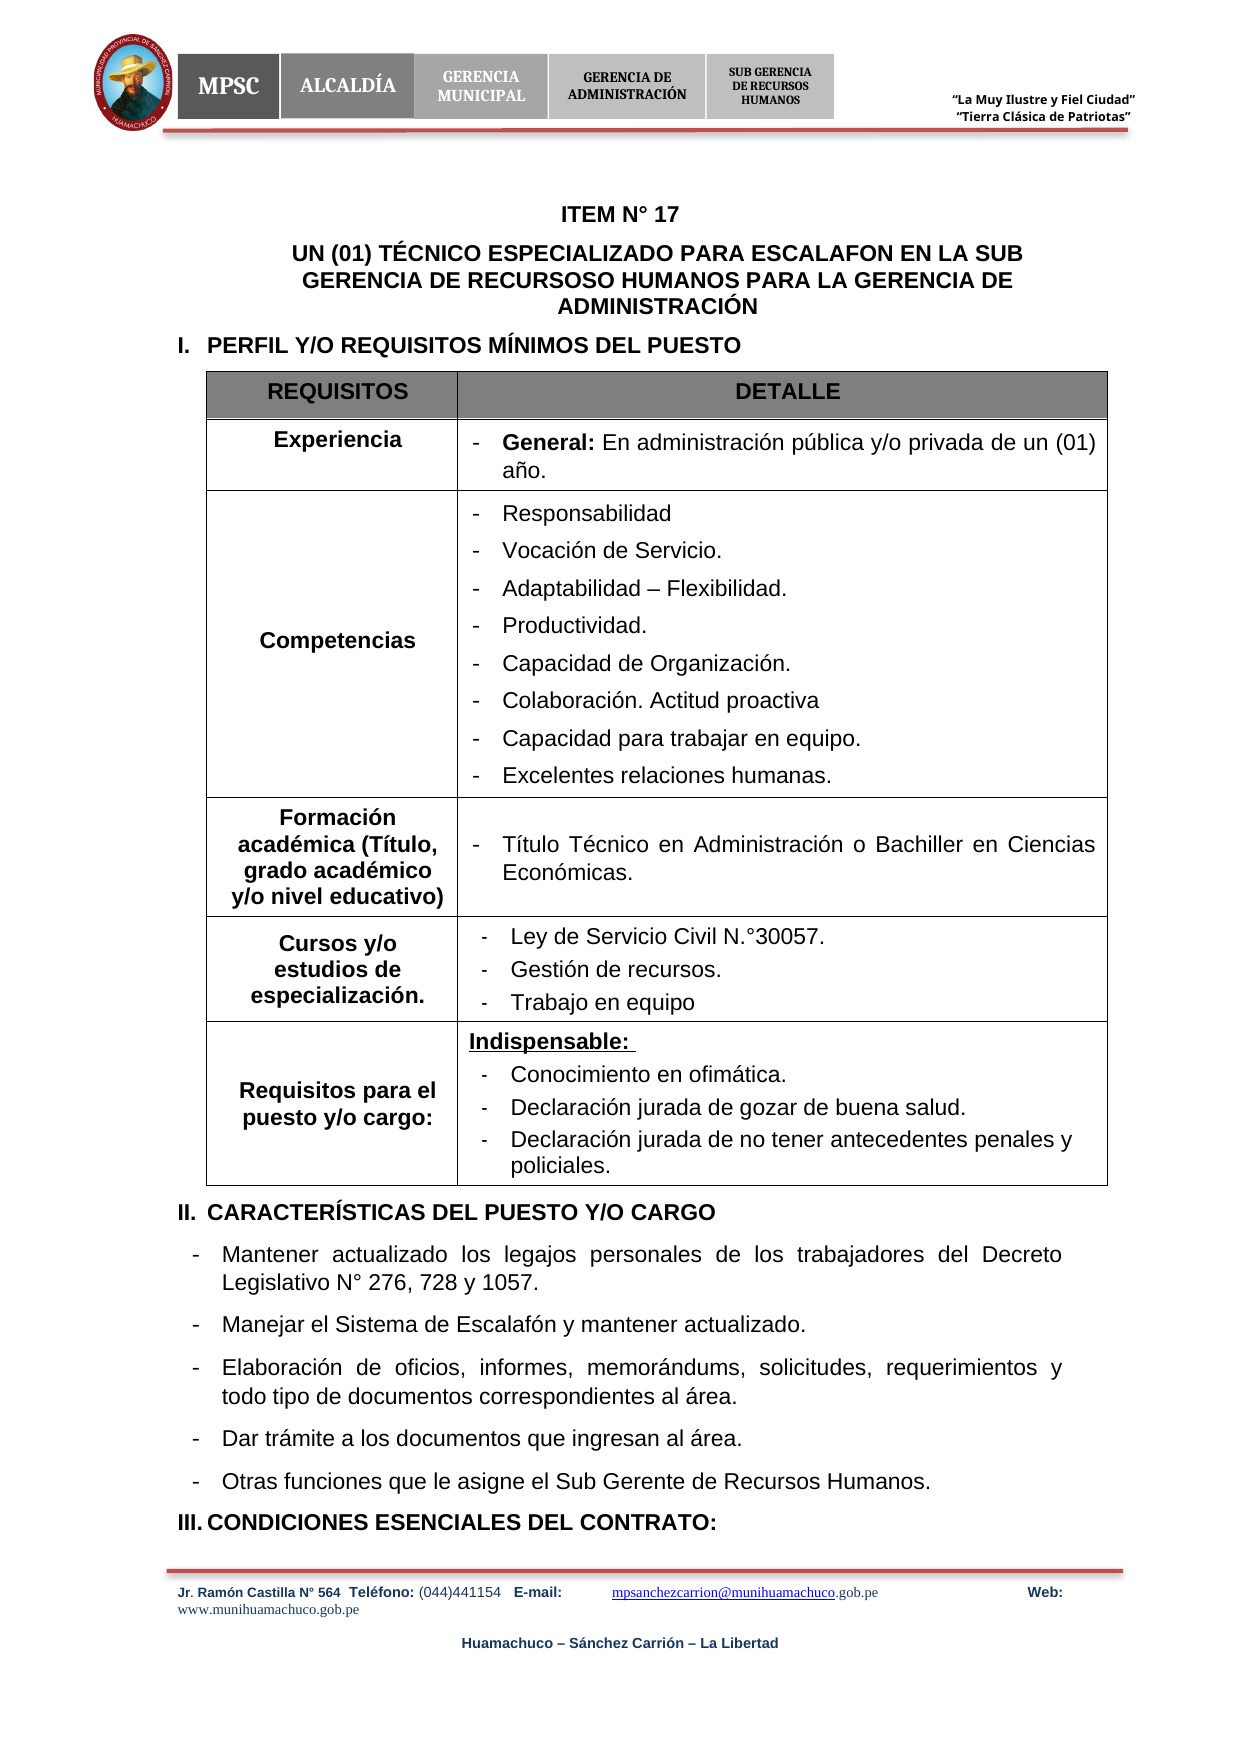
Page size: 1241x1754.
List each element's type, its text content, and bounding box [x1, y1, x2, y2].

list Dar trámite a los documentos que ingresan al área. [192, 1421, 1063, 1453]
list Elaboración de oficios, informes, memorándums, solicitudes, requerimientos y todo tipo de documentos correspondientes al área. [192, 1351, 1063, 1409]
table_header REQUISITOS [207, 372, 457, 418]
table_cell Responsabilidad Vocación de Servicio. Adaptabilidad – Flexibilidad. Productividad. Capacidad de Organización. Colaboración. Actitud proactiva Capacidad para trabajar en equipo. Excelentes relaciones humanas. [458, 491, 1107, 797]
list PERFIL Y/O REQUISITOS MÍNIMOS DEL PUESTO [177, 332, 1063, 358]
text ITEM N° 17 [177, 201, 1063, 228]
table_cell Ley de Servicio Civil N.°30057. Gestión de recursos. Trabajo en equipo [458, 917, 1107, 1021]
list CONDICIONES ESENCIALES DEL CONTRATO: [177, 1509, 1063, 1535]
table_cell Título Técnico en Administración o Bachiller en Ciencias Económicas. [458, 798, 1107, 916]
list UN (01) TÉCNICO ESPECIALIZADO PARA ESCALAFON EN LA SUB GERENCIA DE RECURSOSO HUMANOS PARA LA GERENCIA DE ADMINISTRACIÓN [252, 240, 1063, 319]
table_cell Requisitos para el puesto y/o cargo: [207, 1022, 457, 1185]
table_cell Formación académica (Título, grado académico y/o nivel educativo) [207, 798, 457, 916]
table_cell General: En administración pública y/o privada de un (01) año. [458, 420, 1107, 490]
table_cell Experiencia [207, 420, 457, 490]
table_cell Cursos y/o estudios de especialización. [207, 917, 457, 1021]
table_cell Indispensable: Conocimiento en ofimática. Declaración jurada de gozar de buena salud. Declaración jurada de no tener antecedentes penales y policiales. [458, 1022, 1107, 1185]
list Otras funciones que le asigne el Sub Gerente de Recursos Humanos. [192, 1465, 1063, 1496]
table_header DETALLE [458, 372, 1107, 418]
picture [93, 34, 173, 131]
list CARACTERÍSTICAS DEL PUESTO Y/O CARGO [177, 1199, 1063, 1225]
list Mantener actualizado los legajos personales de los trabajadores del Decreto Legislativo N° 276, 728 y 1057. [192, 1237, 1063, 1295]
table_cell Competencias [207, 491, 457, 797]
list Manejar el Sistema de Escalafón y mantener actualizado. [192, 1308, 1063, 1339]
